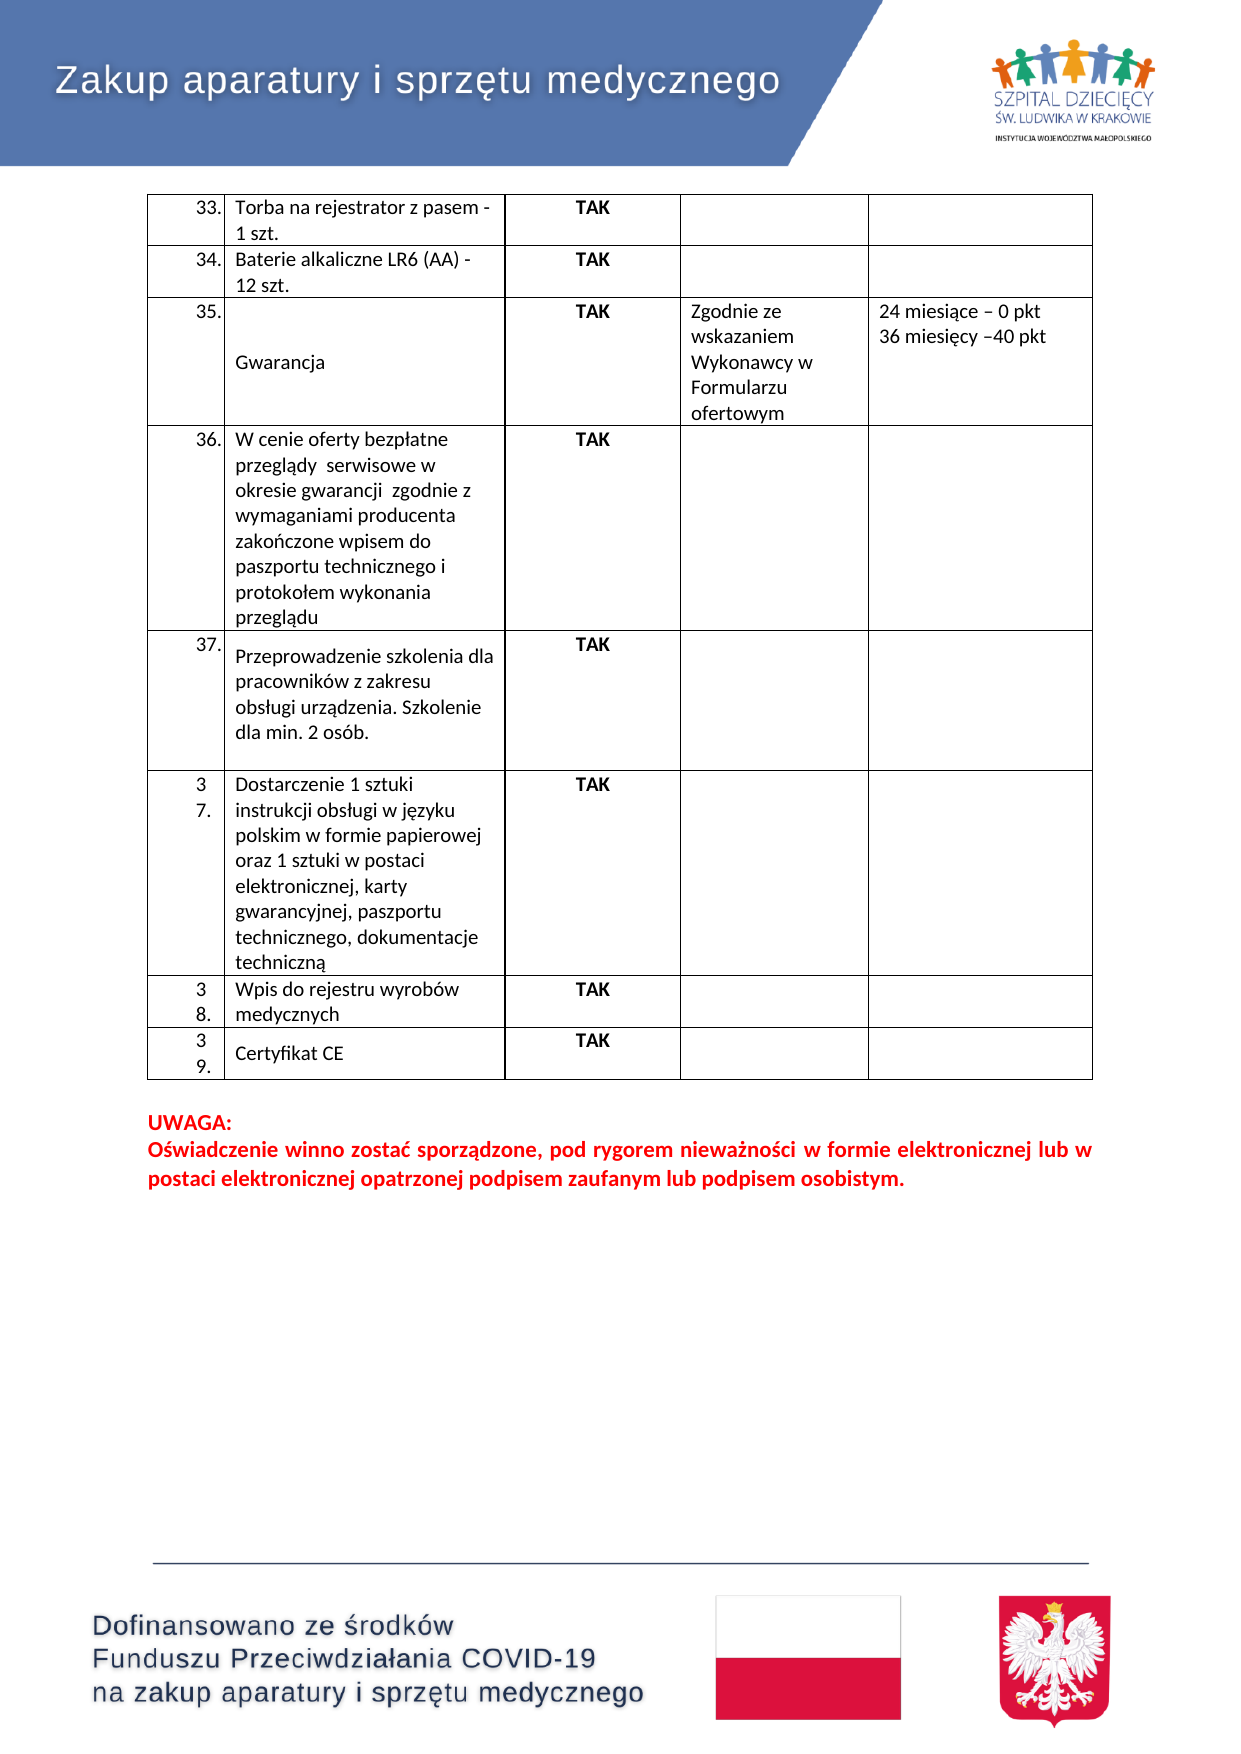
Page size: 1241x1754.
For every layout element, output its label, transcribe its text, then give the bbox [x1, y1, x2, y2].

table_cell W cenie oferty bezpłatne przeglądy serwisowe w okresie gwarancji zgodnie z wymaganiami producenta zakończone wpisem do paszportu technicznego i protokołem wykonania przeglądu [225, 426, 504, 630]
table_cell [681, 1028, 868, 1078]
text UWAGA: [148, 1108, 1093, 1136]
table_cell TAK [506, 246, 680, 297]
table_cell [148, 246, 224, 297]
table_cell Wpis do rejestru wyrobów medycznych [225, 976, 504, 1027]
picture [0, 0, 1232, 177]
table_cell Przeprowadzenie szkolenia dla pracowników z zakresu obsługi urządzenia. Szkolenie dla min. 2 osób. [225, 631, 504, 770]
table_cell 39. [148, 1028, 224, 1078]
table_cell [869, 426, 1092, 630]
table_cell Certyfikat CE [225, 1028, 504, 1078]
table_cell [869, 631, 1092, 770]
table_cell TAK [506, 426, 680, 630]
table_cell Gwarancja [225, 298, 504, 425]
table_cell 38. [148, 976, 224, 1027]
table_cell [681, 426, 868, 630]
table_cell Zgodnie ze wskazaniem Wykonawcy w Formularzu ofertowym [681, 298, 868, 425]
table_cell 24 miesiące – 0 pkt 36 miesięcy –40 pkt [869, 298, 1092, 425]
table_cell [681, 195, 868, 245]
table_cell [869, 1028, 1092, 1078]
text Oświadczenie winno zostać sporządzone, pod rygorem nieważności w formie elektronicznej lub w postaci elektronicznej opatrzonej podpisem zaufanym lub podpisem osobistym. [148, 1136, 1093, 1192]
table_cell [681, 976, 868, 1027]
table_cell TAK [506, 771, 680, 975]
table_cell [148, 631, 224, 770]
table_cell TAK [506, 976, 680, 1027]
table_cell TAK [506, 1028, 680, 1078]
table_cell TAK [506, 631, 680, 770]
table_cell TAK [506, 195, 680, 245]
table_cell 37. [148, 771, 224, 975]
picture [0, 1545, 1241, 1752]
table_cell [148, 195, 224, 245]
table_cell Dostarczenie 1 sztuki instrukcji obsługi w języku polskim w formie papierowej oraz 1 sztuki w postaci elektronicznej, karty gwarancyjnej, paszportu technicznego, dokumentacje techniczną [225, 771, 504, 975]
table_cell [681, 631, 868, 770]
table_cell [869, 246, 1092, 297]
table_cell [148, 426, 224, 630]
table_cell [869, 195, 1092, 245]
table_cell TAK [506, 298, 680, 425]
table_cell [681, 771, 868, 975]
table_cell Torba na rejestrator z pasem - 1 szt. [225, 195, 504, 245]
table_cell [681, 246, 868, 297]
table_cell [869, 771, 1092, 975]
table_cell [869, 976, 1092, 1027]
table_cell [148, 298, 224, 425]
table_cell Baterie alkaliczne LR6 (AA) - 12 szt. [225, 246, 504, 297]
